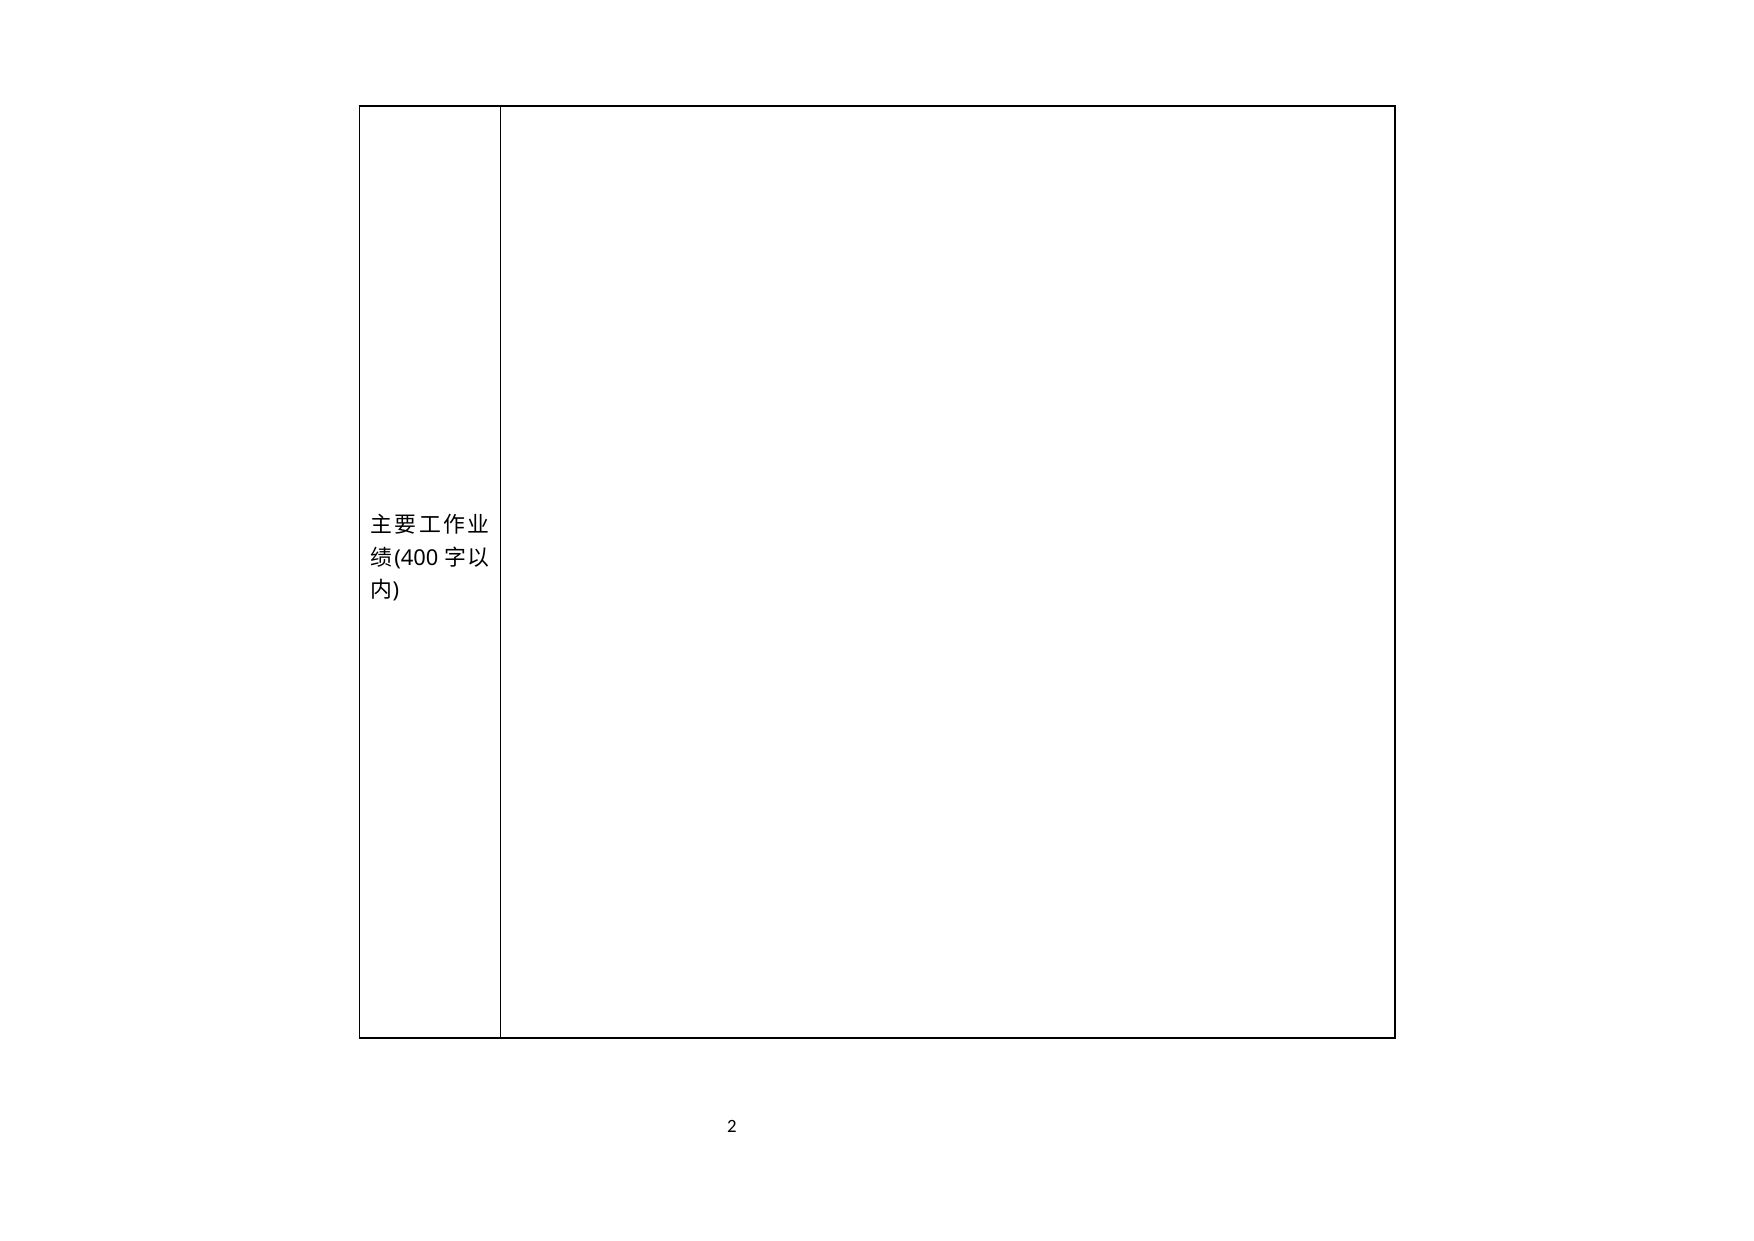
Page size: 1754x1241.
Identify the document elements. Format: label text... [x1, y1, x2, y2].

table_header 主要工作业绩(400字以内) [360, 107, 500, 1037]
table_header [501, 107, 1394, 1037]
